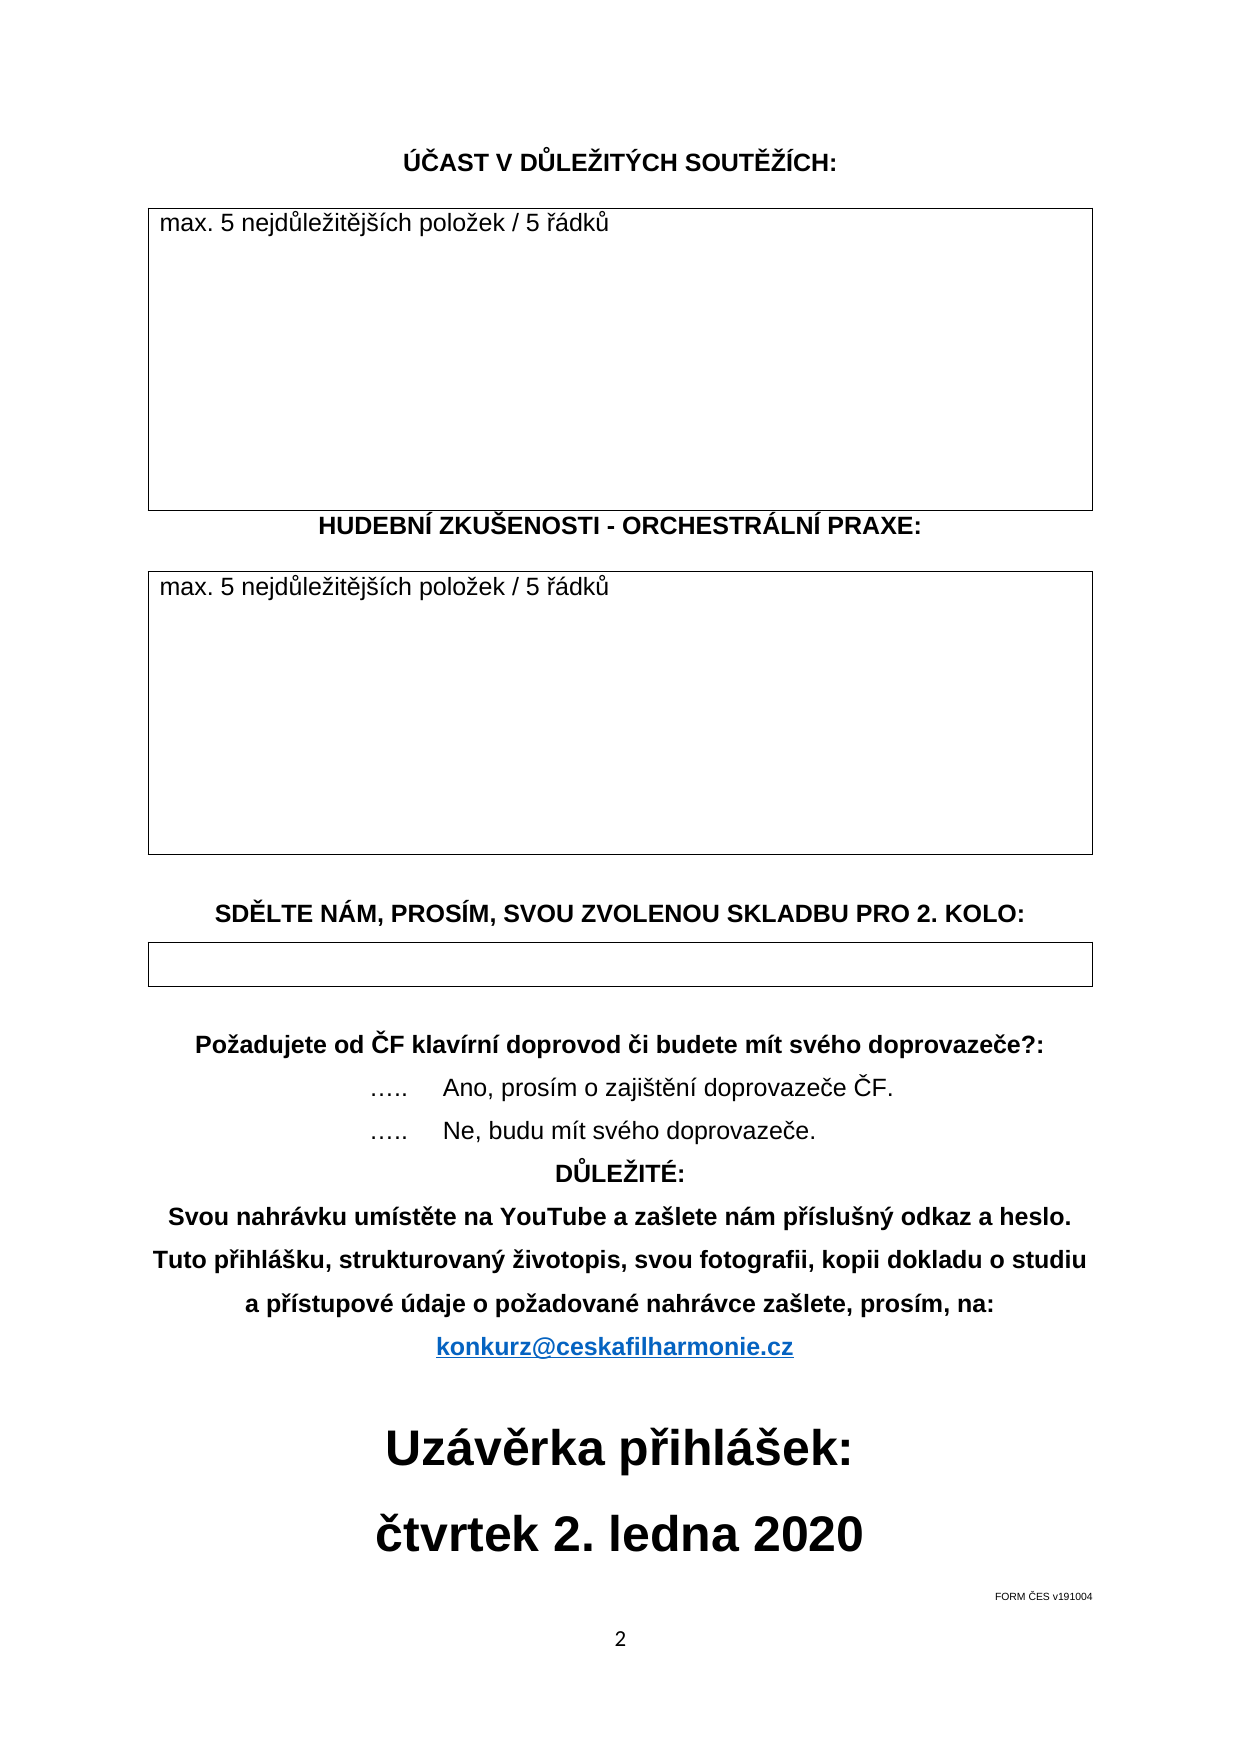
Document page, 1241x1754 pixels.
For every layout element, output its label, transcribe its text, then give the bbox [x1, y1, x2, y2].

text čtvrtek 2. ledna 2020 [148, 1504, 1093, 1562]
table_header [149, 943, 1092, 986]
text Svou nahrávku umístěte na YouTube a zašlete nám příslušný odkaz a heslo. [148, 1202, 1093, 1231]
text ÚČAST V DŮLEŽITÝCH SOUTĚŽÍCH: [148, 148, 1093, 176]
text ….. Ano, prosím o zajištění doprovazeče ČF. [295, 1073, 1093, 1102]
table_header max. 5 nejdůležitějších položek / 5 řádků [149, 572, 1092, 854]
text ….. Ne, budu mít svého doprovazeče. [295, 1116, 1093, 1145]
text Uzávěrka přihlášek: [148, 1418, 1093, 1476]
text DŮLEŽITÉ: [148, 1159, 1093, 1188]
text konkurz@ceskafilharmonie.cz [148, 1332, 1093, 1361]
text Požadujete od ČF klavírní doprovod či budete mít svého doprovazeče?: [148, 1030, 1093, 1059]
text SDĚLTE NÁM, PROSÍM, SVOU ZVOLENOU SKLADBU PRO 2. KOLO: [148, 898, 1093, 927]
text Tuto přihlášku, strukturovaný životopis, svou fotografii, kopii dokladu o studiu [148, 1246, 1093, 1274]
text a přístupové údaje o požadované nahrávce zašlete, prosím, na: [148, 1289, 1093, 1317]
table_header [149, 209, 1092, 510]
text HUDEBNÍ ZKUŠENOSTI - ORCHESTRÁLNÍ PRAXE: [148, 511, 1093, 540]
